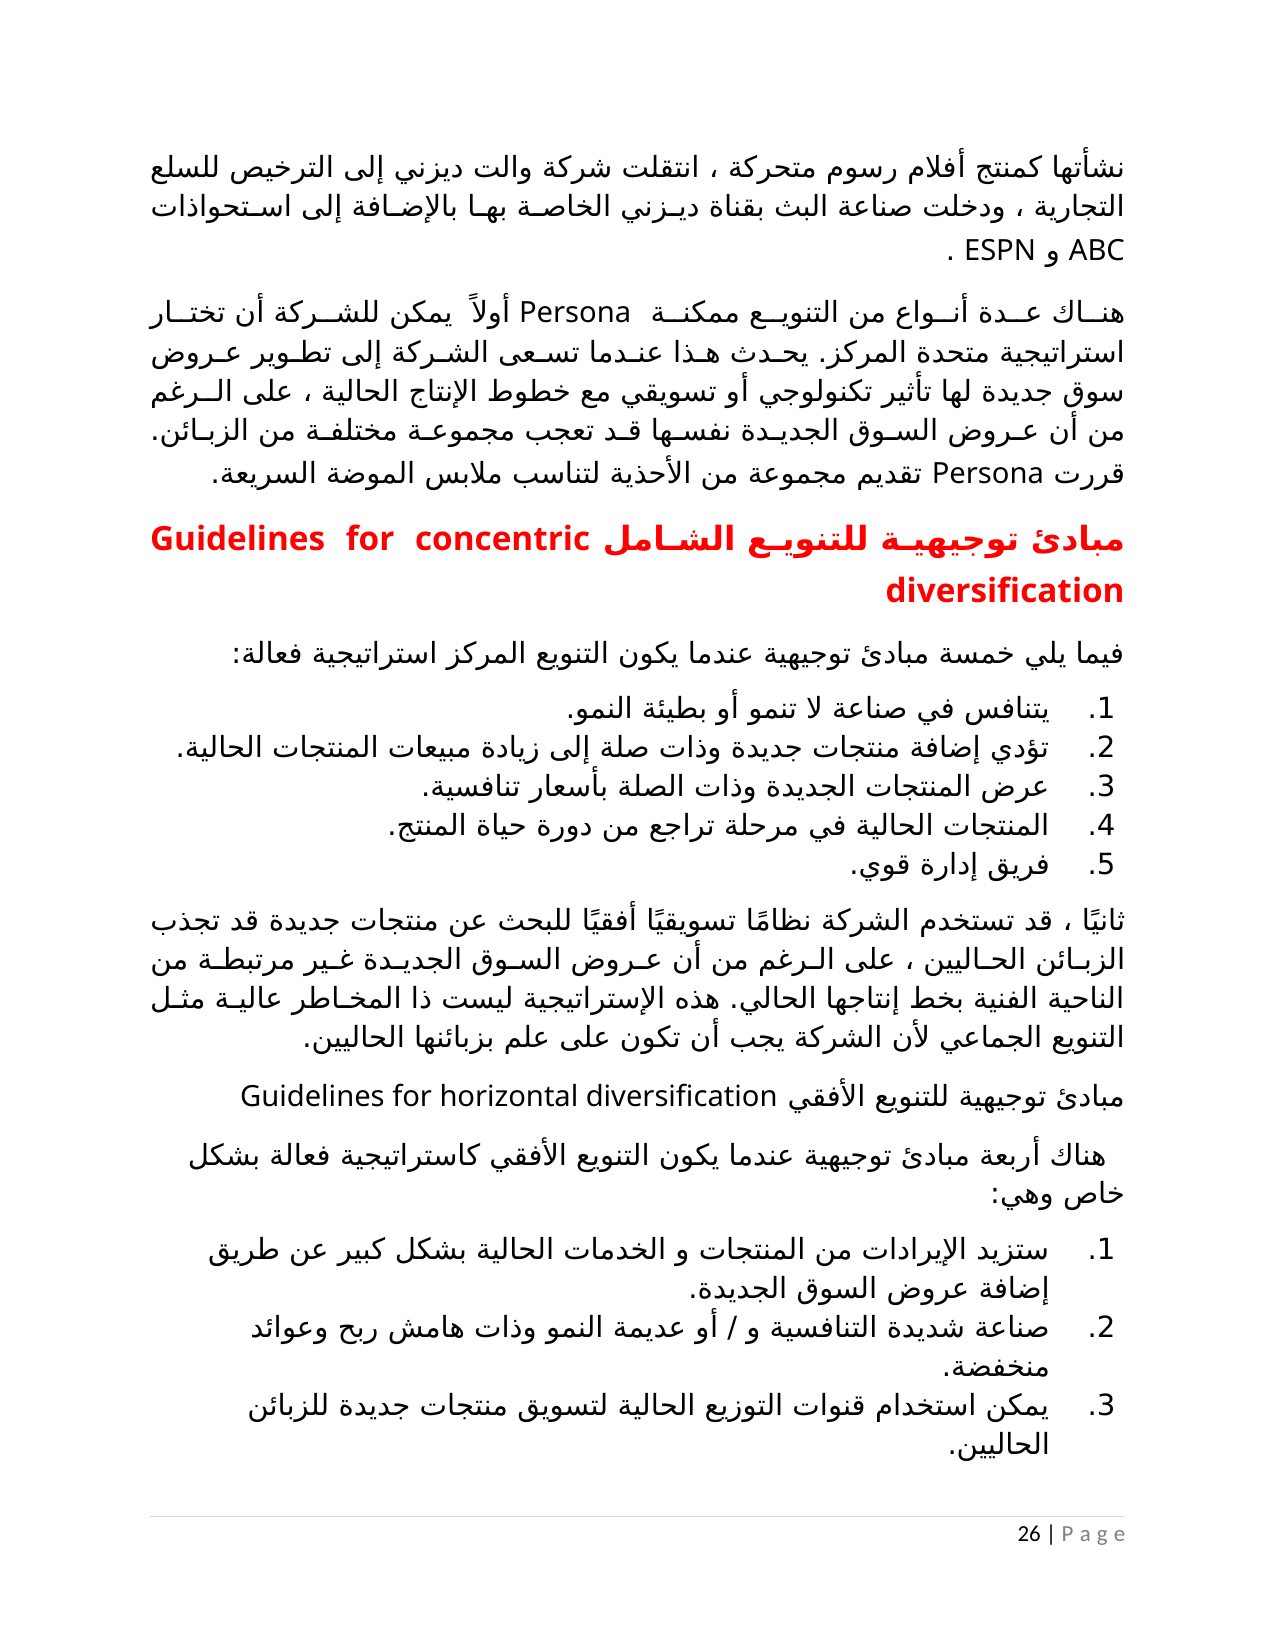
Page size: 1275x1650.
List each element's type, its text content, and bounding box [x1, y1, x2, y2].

text هناك أربعة مبادئ توجيهية عندما يكون التنويع الأفقي كاستراتيجية فعالة بشكل خاص وهي: [150, 1138, 1125, 1211]
list يمكن استخدام قنوات التوزيع الحالية لتسويق منتجات جديدة للزبائن الحاليين. [150, 1388, 1087, 1461]
list يتنافس في صناعة لا تنمو أو بطيئة النمو. [150, 692, 1087, 726]
text ثانيًا ، قد تستخدم الشركة نظامًا تسويقيًا أفقيًا للبحث عن منتجات جديدة قد تجذب الزبائن الحاليين ، على الرغم من أن عروض السوق الجديدة غير مرتبطة من الناحية الفنية بخط إنتاجها الحالي. هذه الإستراتيجية ليست ذا المخاطر عالية مثل التنويع الجماعي لأن الشركة يجب أن تكون على علم بزبائنها الحاليين. [150, 903, 1125, 1054]
text مبادئ توجيهية للتنويع الشامل Guidelines for concentric diversification [150, 515, 1125, 613]
text هناك عدة أنواع من التنويع ممكنة Persona أولاً يمكن للشركة أن تختار استراتيجية متحدة المركز. يحدث هذا عندما تسعى الشركة إلى تطوير عروض سوق جديدة لها تأثير تكنولوجي أو تسويقي مع خطوط الإنتاج الحالية ، على الرغم من أن عروض السوق الجديدة نفسها قد تعجب مجموعة مختلفة من الزبائن. قررت Persona تقديم مجموعة من الأحذية لتناسب ملابس الموضة السريعة. [150, 291, 1125, 492]
list ستزيد الإيرادات من المنتجات و الخدمات الحالية بشكل كبير عن طريق إضافة عروض السوق الجديدة. [150, 1232, 1087, 1305]
list عرض المنتجات الجديدة وذات الصلة بأسعار تنافسية. [150, 769, 1087, 803]
list المنتجات الحالية في مرحلة تراجع من دورة حياة المنتج. [150, 808, 1087, 842]
text فيما يلي خمسة مبادئ توجيهية عندما يكون التنويع المركز استراتيجية فعالة: [150, 636, 1125, 670]
list فريق إدارة قوي. [150, 847, 1087, 881]
list صناعة شديدة التنافسية و / أو عديمة النمو وذات هامش ربح وعوائد منخفضة. [150, 1310, 1087, 1383]
list تؤدي إضافة منتجات جديدة وذات صلة إلى زيادة مبيعات المنتجات الحالية. [150, 731, 1087, 764]
text مبادئ توجيهية للتنويع الأفقي Guidelines for horizontal diversification [150, 1076, 1125, 1115]
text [150, 150, 1125, 268]
